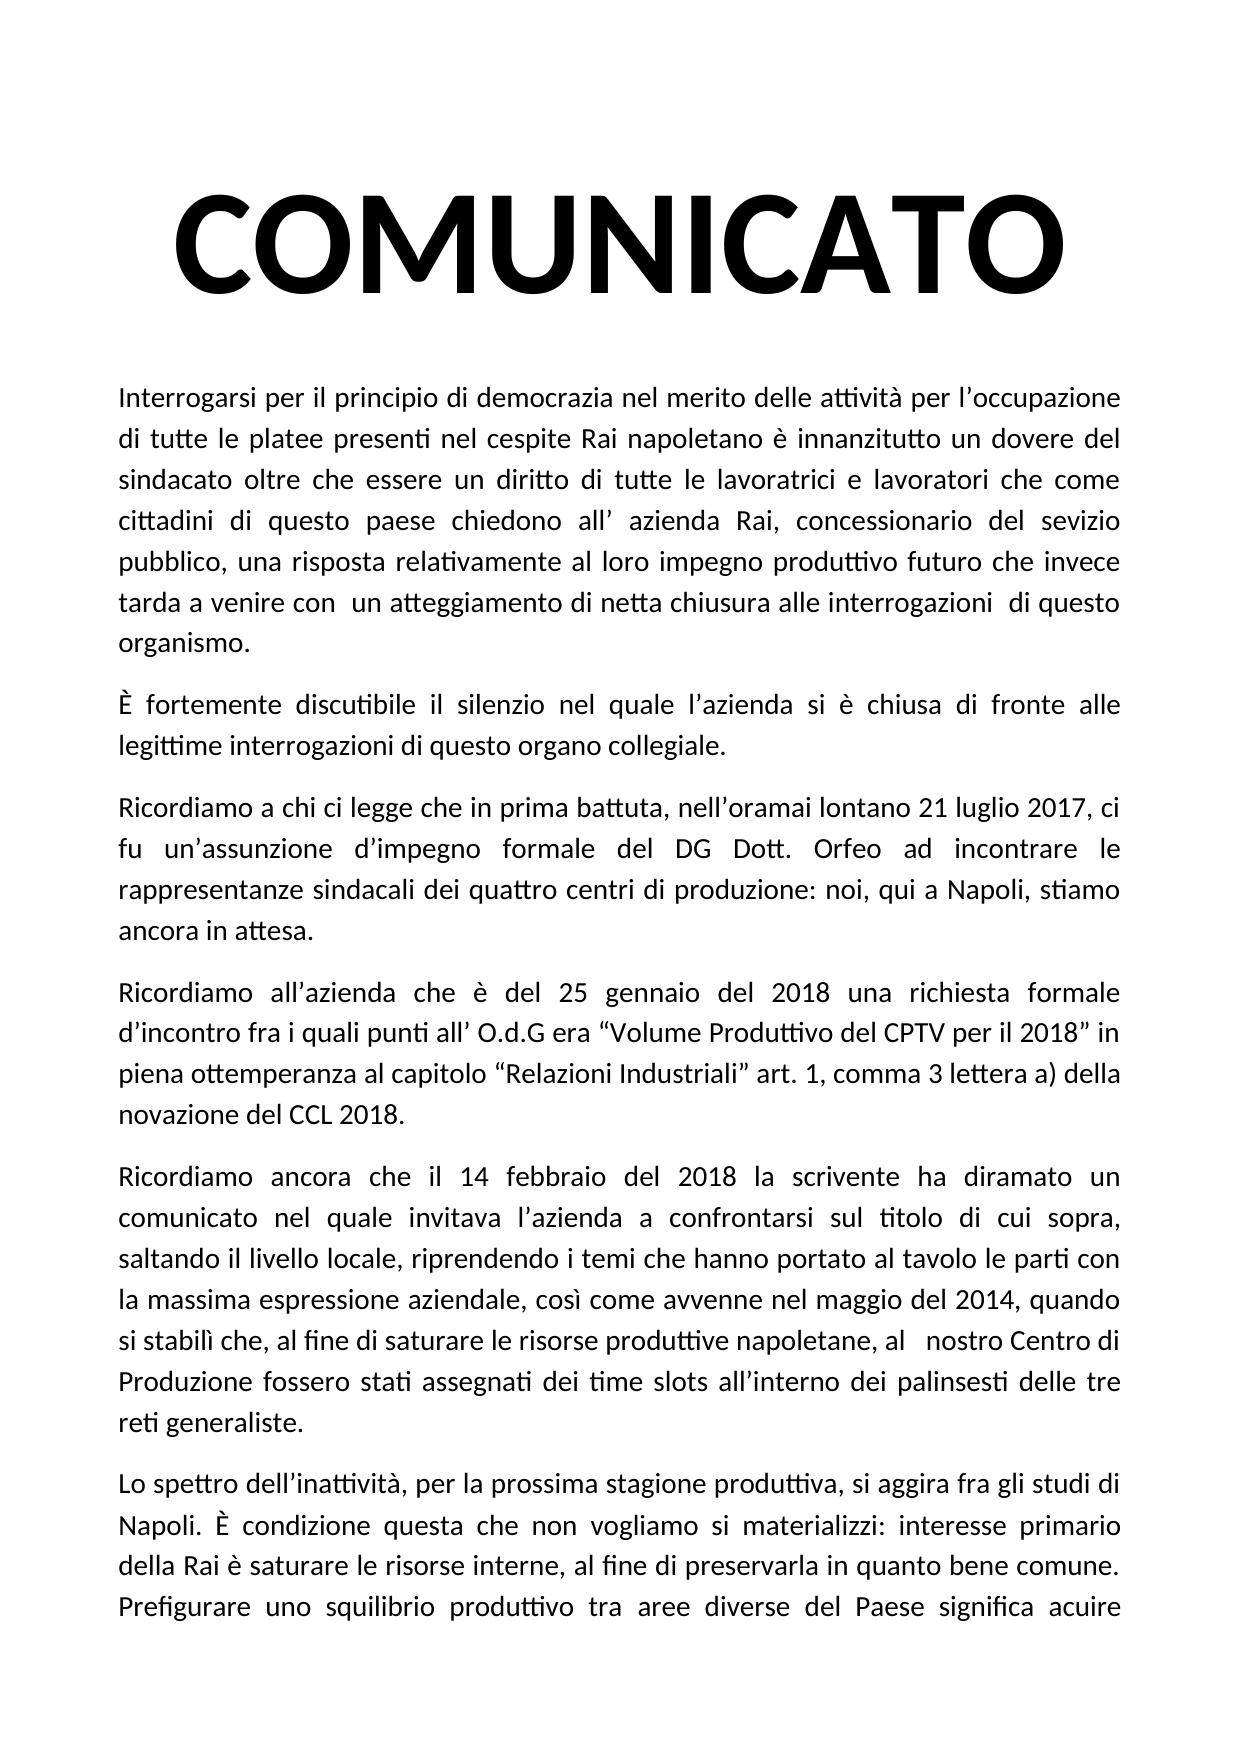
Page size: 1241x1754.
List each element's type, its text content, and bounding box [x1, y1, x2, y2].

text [118, 1466, 1122, 1624]
text È fortemente discutibile il silenzio nel quale l’azienda si è chiusa di fronte alle legittime interrogazioni di questo organo collegiale. [118, 686, 1122, 763]
text Ricordiamo all’azienda che è del 25 gennaio del 2018 una richiesta formale d’incontro fra i quali punti all’ O.d.G era “Volume Produttivo del CPTV per il 2018” in piena ottemperanza al capitolo “Relazioni Industriali” art. 1, comma 3 lettera a) della novazione del CCL 2018. [118, 974, 1122, 1132]
text Ricordiamo a chi ci legge che in prima battuta, nell’oramai lontano 21 luglio 2017, ci fu un’assunzione d’impegno formale del DG Dott. Orfeo ad incontrare le rappresentanze sindacali dei quattro centri di produzione: noi, qui a Napoli, stiamo ancora in attesa. [118, 789, 1122, 947]
text COMUNICATO [118, 148, 1122, 331]
text Interrogarsi per il principio di democrazia nel merito delle attività per l’occupazione di tutte le platee presenti nel cespite Rai napoletano è innanzitutto un dovere del sindacato oltre che essere un diritto di tutte le lavoratrici e lavoratori che come cittadini di questo paese chiedono all’ azienda Rai, concessionario del sevizio pubblico, una risposta relativamente al loro impegno produttivo futuro che invece tarda a venire con un atteggiamento di netta chiusura alle interrogazioni di questo organismo. [118, 379, 1122, 660]
text Ricordiamo ancora che il 14 febbraio del 2018 la scrivente ha diramato un comunicato nel quale invitava l’azienda a confrontarsi sul titolo di cui sopra, saltando il livello locale, riprendendo i temi che hanno portato al tavolo le parti con la massima espressione aziendale, così come avvenne nel maggio del 2014, quando si stabilì che, al fine di saturare le risorse produttive napoletane, al nostro Centro di Produzione fossero stati assegnati dei time slots all’interno dei palinsesti delle tre reti generaliste. [118, 1158, 1122, 1439]
